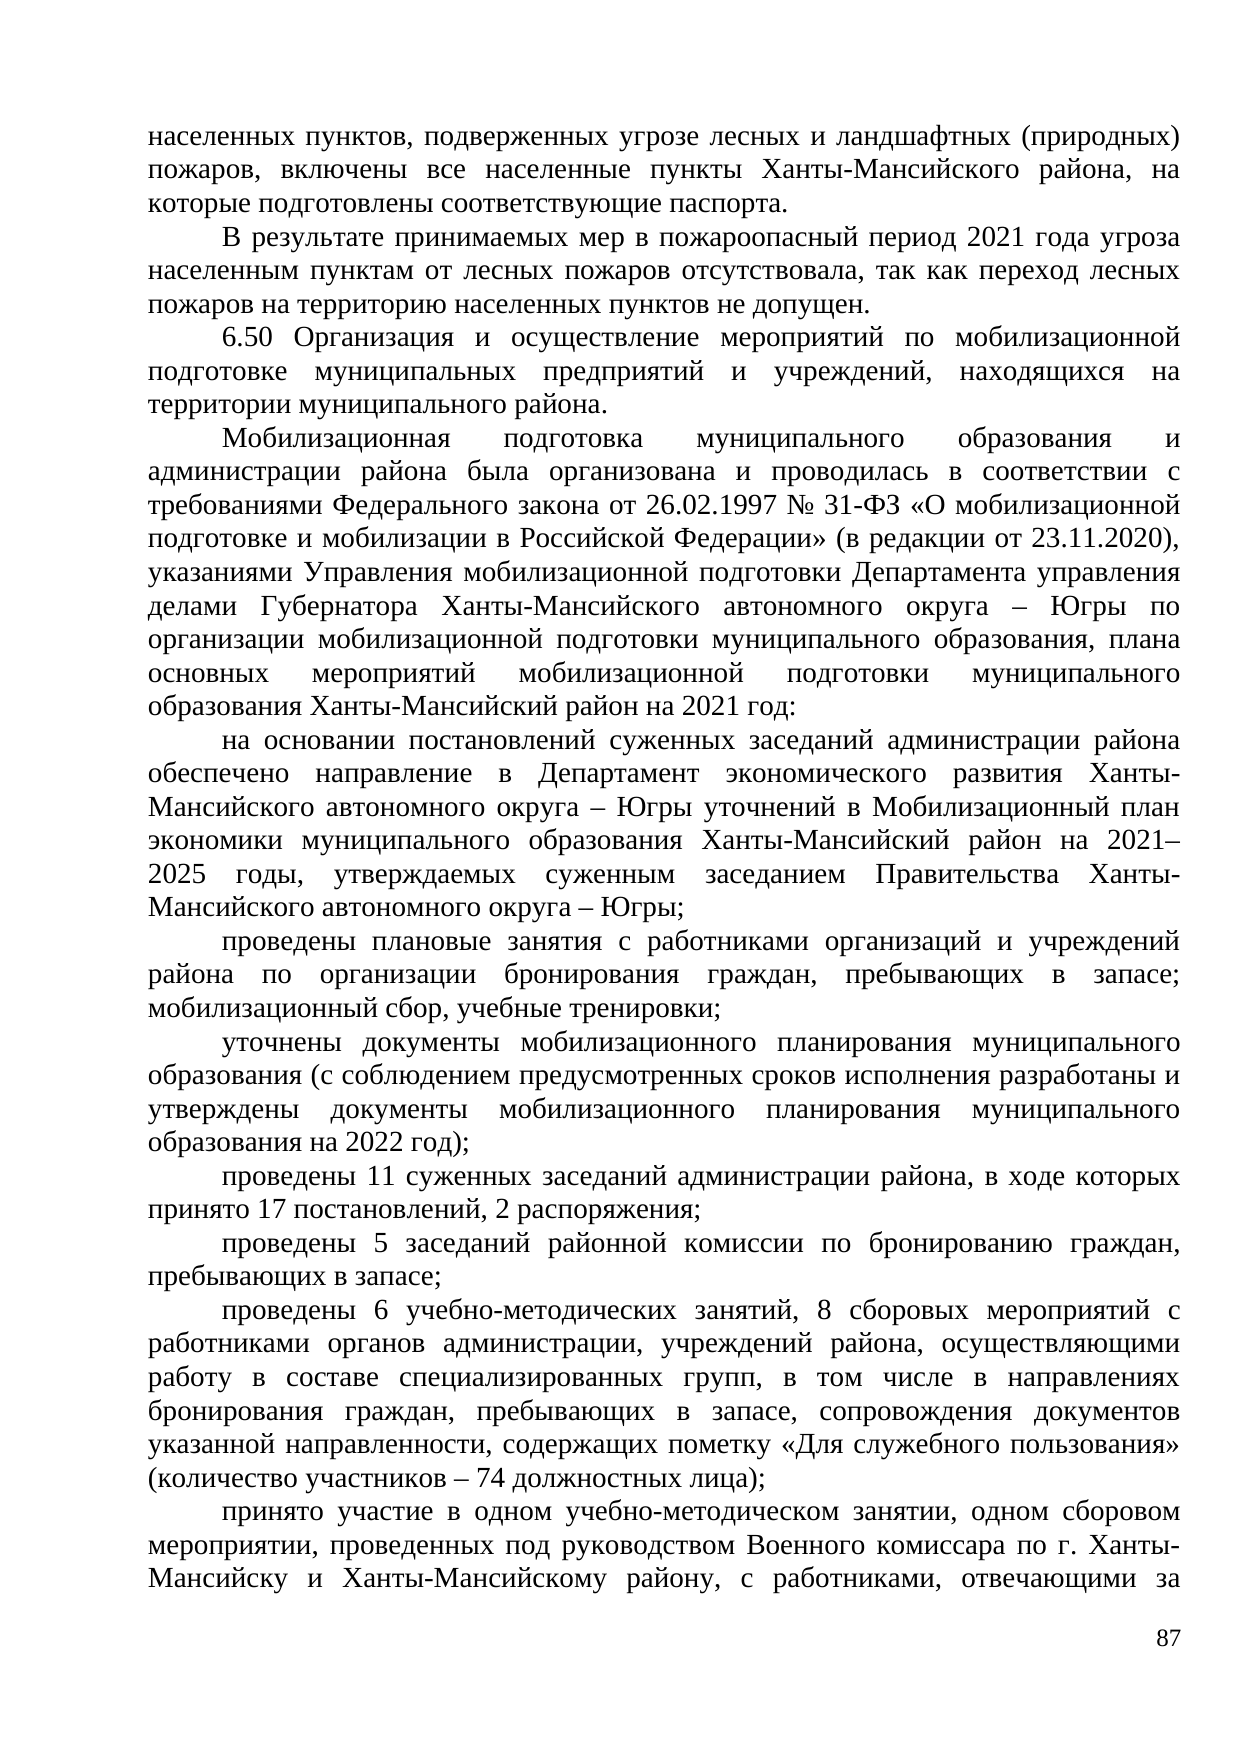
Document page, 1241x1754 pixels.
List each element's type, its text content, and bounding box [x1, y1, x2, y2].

text проведены плановые занятия с работниками организаций и учреждений района по организации бронирования граждан, пребывающих в запасе; мобилизационный сбор, учебные тренировки; [148, 923, 1181, 1024]
text проведены 11 суженных заседаний администрации района, в ходе которых принято 17 постановлений, 2 распоряжения; [148, 1158, 1181, 1225]
text Мобилизационная подготовка муниципального образования и администрации района была организована и проводилась в соответствии с требованиями Федерального закона от 26.02.1997 № 31-ФЗ «О мобилизационной подготовке и мобилизации в Российской Федерации» (в редакции от 23.11.2020), указаниями Управления мобилизационной подготовки Департамента управления делами Губернатора Ханты-Мансийского автономного округа – Югры по организации мобилизационной подготовки муниципального образования, плана основных мероприятий мобилизационной подготовки муниципального образования Ханты-Мансийский район на 2021 год: [148, 420, 1181, 722]
text В результате принимаемых мер в пожароопасный период 2021 года угроза населенным пунктам от лесных пожаров отсутствовала, так как переход лесных пожаров на территорию населенных пунктов не допущен. [148, 219, 1181, 319]
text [148, 118, 1181, 219]
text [148, 1493, 1181, 1594]
text проведены 5 заседаний районной комиссии по бронированию граждан, пребывающих в запасе; [148, 1225, 1181, 1292]
text проведены 6 учебно-методических занятий, 8 сборовых мероприятий с работниками органов администрации, учреждений района, осуществляющими работу в составе специализированных групп, в том числе в направлениях бронирования граждан, пребывающих в запасе, сопровождения документов указанной направленности, содержащих пометку «Для служебного пользования» (количество участников – 74 должностных лица); [148, 1292, 1181, 1493]
text на основании постановлений суженных заседаний администрации района обеспечено направление в Департамент экономического развития Ханты-Мансийского автономного округа – Югры уточнений в Мобилизационный план экономики муниципального образования Ханты-Мансийский район на 2021– 2025 годы, утверждаемых суженным заседанием Правительства Ханты-Мансийского автономного округа – Югры; [148, 722, 1181, 923]
text 6.50 Организация и осуществление мероприятий по мобилизационной подготовке муниципальных предприятий и учреждений, находящихся на территории муниципального района. [148, 319, 1181, 420]
text уточнены документы мобилизационного планирования муниципального образования (с соблюдением предусмотренных сроков исполнения разработаны и утверждены документы мобилизационного планирования муниципального образования на 2022 год); [148, 1024, 1181, 1158]
